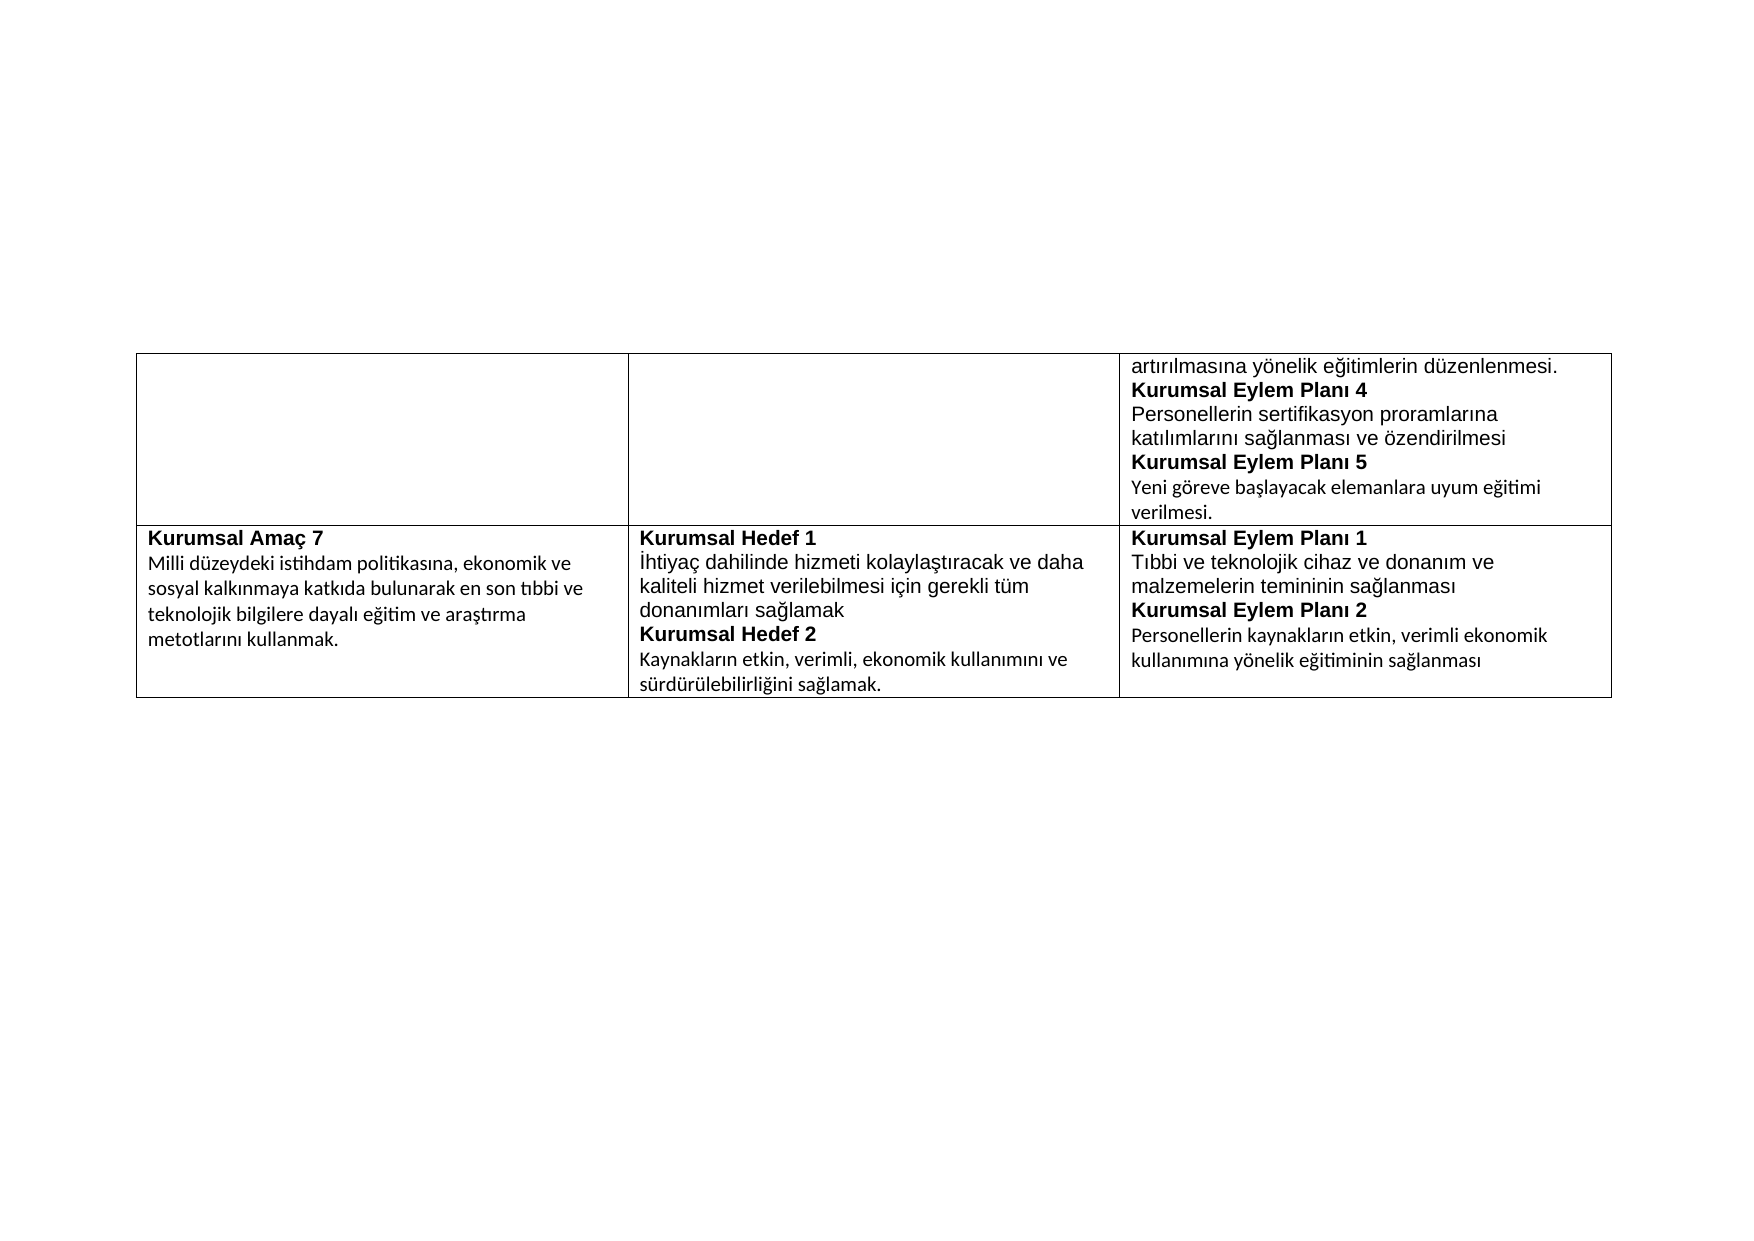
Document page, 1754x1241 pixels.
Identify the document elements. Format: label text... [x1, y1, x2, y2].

table_cell Kurumsal Amaç 7 Milli düzeydeki istihdam politikasına, ekonomik ve sosyal kalkınmaya katkıda bulunarak en son tıbbi ve teknolojik bilgilere dayalı eğitim ve araştırma metotlarını kullanmak. [137, 526, 628, 697]
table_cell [1120, 354, 1611, 525]
table_cell Kurumsal Hedef 1 İhtiyaç dahilinde hizmeti kolaylaştıracak ve daha kaliteli hizmet verilebilmesi için gerekli tüm donanımları sağlamak Kurumsal Hedef 2 Kaynakların etkin, verimli, ekonomik kullanımını ve sürdürülebilirliğini sağlamak. [629, 526, 1119, 697]
table_cell Kurumsal Eylem Planı 1 Tıbbi ve teknolojik cihaz ve donanım ve malzemelerin temininin sağlanması Kurumsal Eylem Planı 2 Personellerin kaynakların etkin, verimli ekonomik kullanımına yönelik eğitiminin sağlanması [1120, 526, 1611, 697]
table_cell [629, 354, 1119, 525]
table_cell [137, 354, 628, 525]
